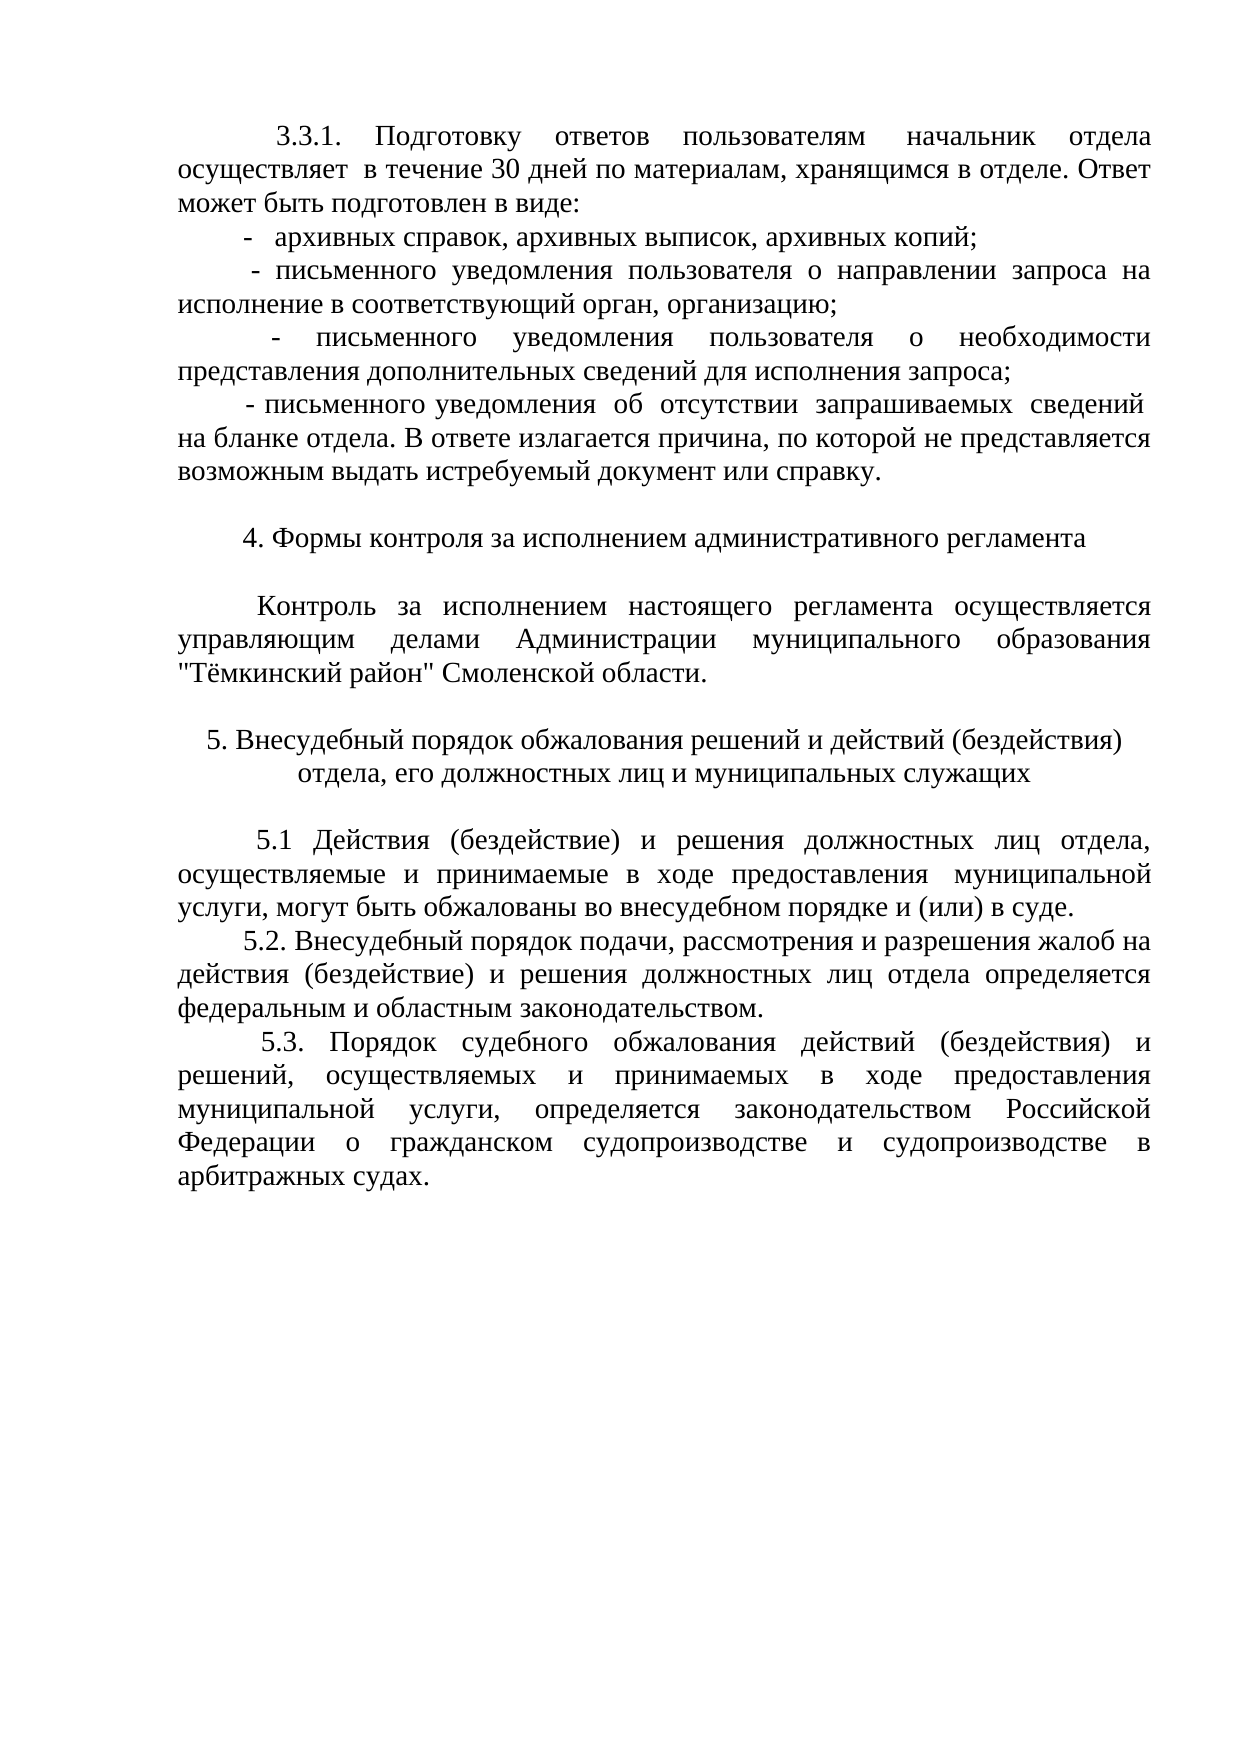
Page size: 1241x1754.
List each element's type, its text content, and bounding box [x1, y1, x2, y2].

text 5.2. Внесудебный порядок подачи, рассмотрения и разрешения жалоб на действия (бездействие) и решения должностных лиц отдела определяется федеральным и областным законодательством. [177, 923, 1152, 1024]
text 5.3. Порядок судебного обжалования действий (бездействия) и решений, осуществляемых и принимаемых в ходе предоставления муниципальной услуги, определяется законодательством Российской Федерации о гражданском судопроизводстве и судопроизводстве в арбитражных судах. [177, 1024, 1152, 1191]
text Контроль за исполнением настоящего регламента осуществляется управляющим делами Администрации муниципального образования "Тёмкинский район" Смоленской области. [177, 588, 1152, 688]
text - письменного уведомления об отсутствии запрашиваемых сведений на бланке отдела. В ответе излагается причина, по которой не представляется возможным выдать истребуемый документ или справку. [177, 386, 1152, 487]
text - архивных справок, архивных выписок, архивных копий; [177, 219, 1152, 252]
text 3.3.1. Подготовку ответов пользователям начальник отдела осуществляет в течение 30 дней по материалам, хранящимся в отделе. Ответ может быть подготовлен в виде: [177, 118, 1152, 219]
text 5. Внесудебный порядок обжалования решений и действий (бездействия) отдела, его должностных лиц и муниципальных служащих [177, 722, 1152, 789]
text - письменного уведомления пользователя о необходимости представления дополнительных сведений для исполнения запроса; [177, 319, 1152, 386]
text 5.1 Действия (бездействие) и решения должностных лиц отдела, осуществляемые и принимаемые в ходе предоставления муниципальной услуги, могут быть обжалованы во внесудебном порядке и (или) в суде. [177, 822, 1152, 923]
text 4. Формы контроля за исполнением административного регламента [177, 521, 1152, 554]
text - письменного уведомления пользователя о направлении запроса на исполнение в соответствующий орган, организацию; [177, 252, 1152, 319]
